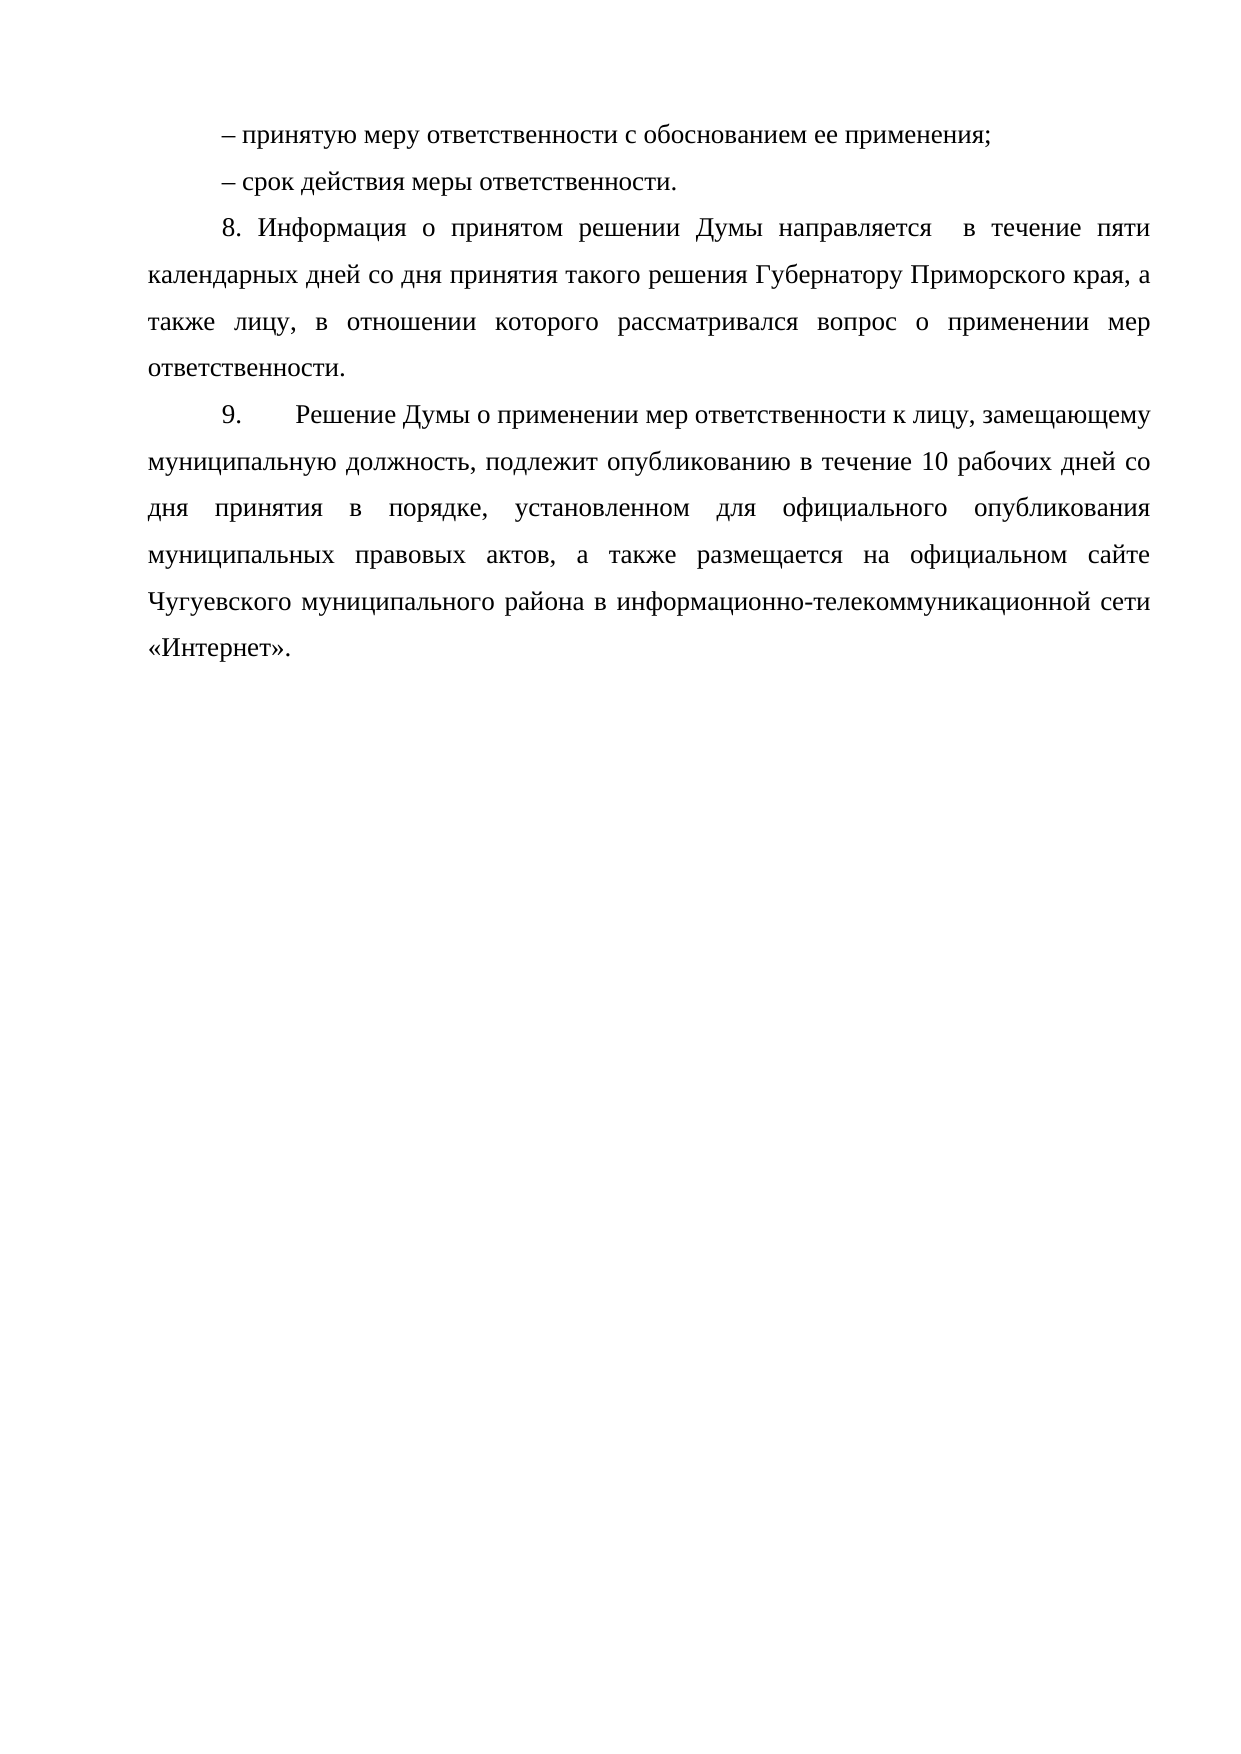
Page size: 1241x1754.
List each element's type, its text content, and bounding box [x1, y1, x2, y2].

text – принятую меру ответственности с обоснованием ее применения; [148, 118, 1152, 149]
text – срок действия меры ответственности. [148, 165, 1152, 196]
text 8. Информация о принятом решении Думы направляется в течение пяти календарных дней со дня принятия такого решения Губернатору Приморского края, а также лицу, в отношении которого рассматривался вопрос о применении мер ответственности. [148, 211, 1152, 383]
text 9. Решение Думы о применении мер ответственности к лицу, замещающему муниципальную должность, подлежит опубликованию в течение 10 рабочих дней со дня принятия в порядке, установленном для официального опубликования муниципальных правовых актов, а также размещается на официальном сайте Чугуевского муниципального района в информационно-телекоммуникационной сети «Интернет». [148, 398, 1152, 663]
